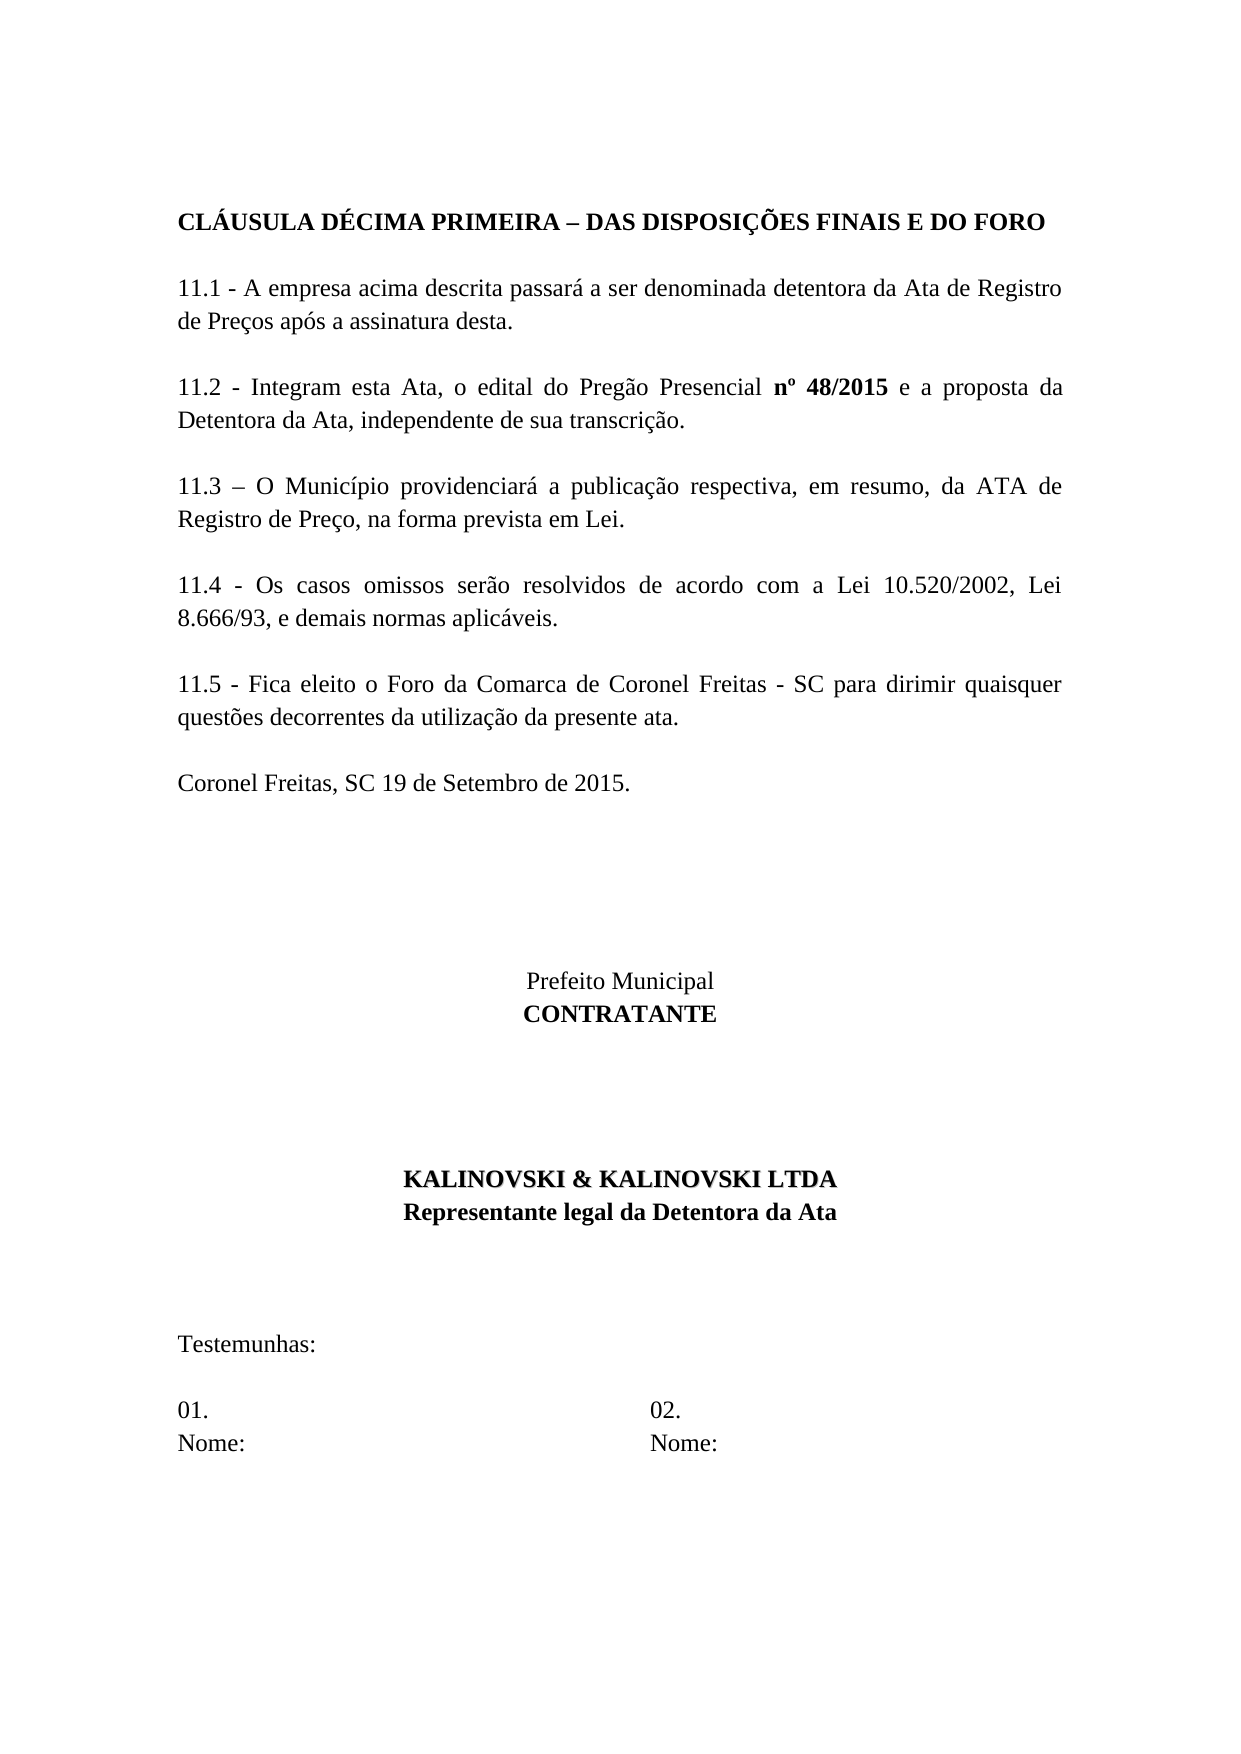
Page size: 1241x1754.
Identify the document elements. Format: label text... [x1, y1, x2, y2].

text 11.4 - Os casos omissos serão resolvidos de acordo com a Lei 10.520/2002, Lei 8.666/93, e demais normas aplicáveis. [177, 570, 1063, 632]
text 11.3 – O Município providenciará a publicação respectiva, em resumo, da ATA de Registro de Preço, na forma prevista em Lei. [177, 471, 1063, 533]
text 01. 02. [177, 1396, 1063, 1424]
text KALINOVSKI & KALINOVSKI LTDA [177, 1164, 1063, 1193]
text Prefeito Municipal [177, 966, 1063, 995]
text CONTRATANTE [177, 999, 1063, 1028]
text CLÁUSULA DÉCIMA PRIMEIRA – DAS DISPOSIÇÕES FINAIS E DO FORO [177, 207, 1063, 236]
text Testemunhas: [177, 1329, 1063, 1358]
text 11.1 - A empresa acima descrita passará a ser denominada detentora da Ata de Registro de Preços após a assinatura desta. [177, 273, 1063, 334]
text Representante legal da Detentora da Ata [177, 1197, 1063, 1226]
text 11.2 - Integram esta Ata, o edital do Pregão Presencial nº 48/2015 e a proposta da Detentora da Ata, independente de sua transcrição. [177, 372, 1063, 434]
text 11.5 - Fica eleito o Foro da Comarca de Coronel Freitas - SC para dirimir quaisquer questões decorrentes da utilização da presente ata. [177, 669, 1063, 731]
text Coronel Freitas, SC 19 de Setembro de 2015. [177, 768, 1063, 797]
text Nome: Nome: [177, 1428, 1063, 1457]
